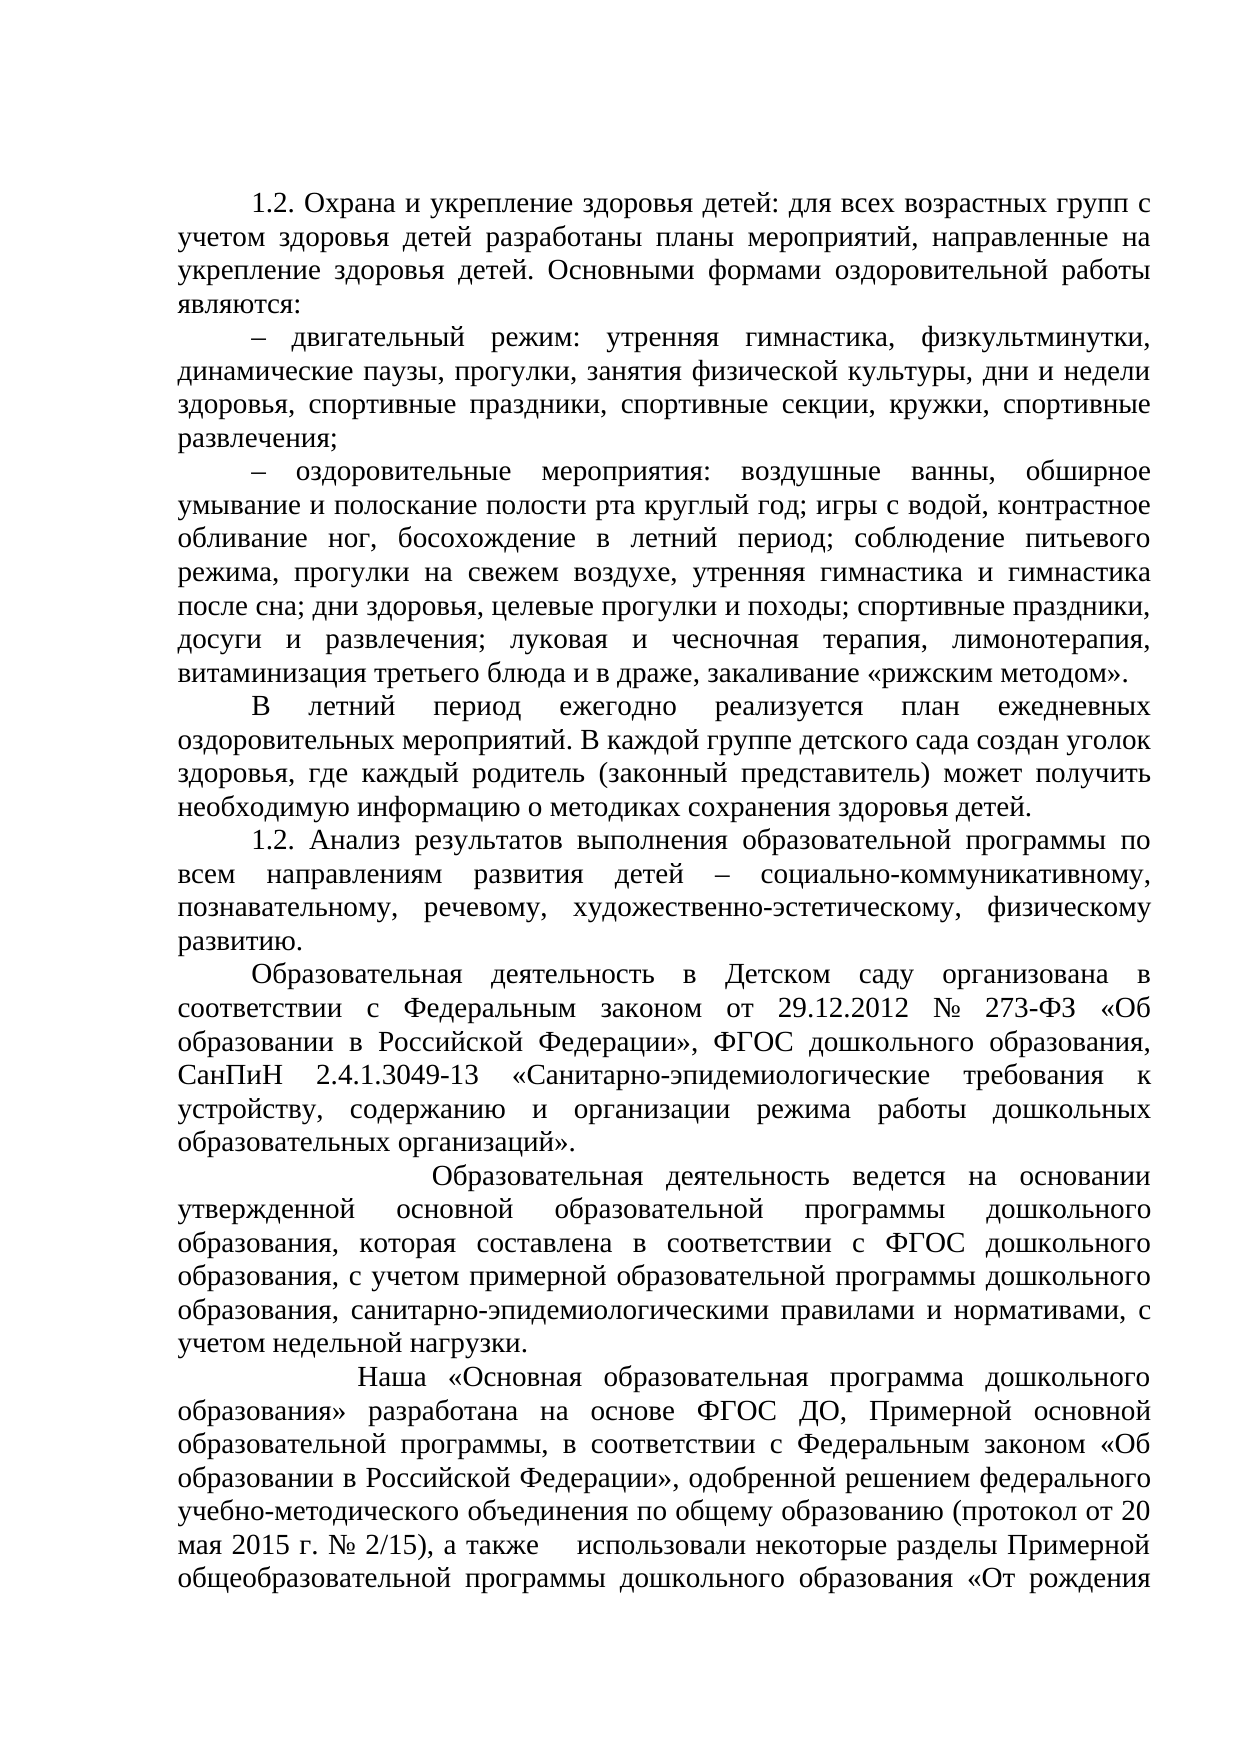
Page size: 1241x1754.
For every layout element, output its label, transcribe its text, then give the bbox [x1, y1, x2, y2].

text В летний период ежегодно реализуется план ежедневных оздоровительных мероприятий. В каждой группе детского сада создан уголок здоровья, где каждый родитель (законный представитель) может получить необходимую информацию о методиках сохранения здоровья детей. [177, 688, 1152, 822]
text Образовательная деятельность ведется на основании утвержденной основной образовательной программы дошкольного образования, которая составлена в соответствии с ФГОС дошкольного образования, с учетом примерной образовательной программы дошкольного образования, санитарно-эпидемиологическими правилами и нормативами, с учетом недельной нагрузки. [177, 1158, 1152, 1359]
text 1.2. Охрана и укрепление здоровья детей: для всех возрастных групп с учетом здоровья детей разработаны планы мероприятий, направленные на укрепление здоровья детей. Основными формами оздоровительной работы являются: [177, 185, 1152, 319]
text – двигательный режим: утренняя гимнастика, физкультминутки, динамические паузы, прогулки, занятия физической культуры, дни и недели здоровья, спортивные праздники, спортивные секции, кружки, спортивные развлечения; [177, 319, 1152, 453]
text – оздоровительные мероприятия: воздушные ванны, обширное умывание и полоскание полости рта круглый год; игры с водой, контрастное обливание ног, босохождение в летний период; соблюдение питьевого режима, прогулки на свежем воздухе, утренняя гимнастика и гимнастика после сна; дни здоровья, целевые прогулки и походы; спортивные праздники, досуги и развлечения; луковая и чесночная терапия, лимонотерапия, витаминизация третьего блюда и в драже, закаливание «рижским методом». [177, 453, 1152, 688]
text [177, 1359, 1152, 1594]
text Образовательная деятельность в Детском саду организована в соответствии с Федеральным законом от 29.12.2012 № 273-ФЗ «Об образовании в Российской Федерации», ФГОС дошкольного образования, СанПиН 2.4.1.3049-13 «Санитарно-эпидемиологические требования к устройству, содержанию и организации режима работы дошкольных образовательных организаций». [177, 957, 1152, 1158]
text 1.2. Анализ результатов выполнения образовательной программы по всем направлениям развития детей – социально-коммуникативному, познавательному, речевому, художественно-эстетическому, физическому развитию. [177, 822, 1152, 957]
